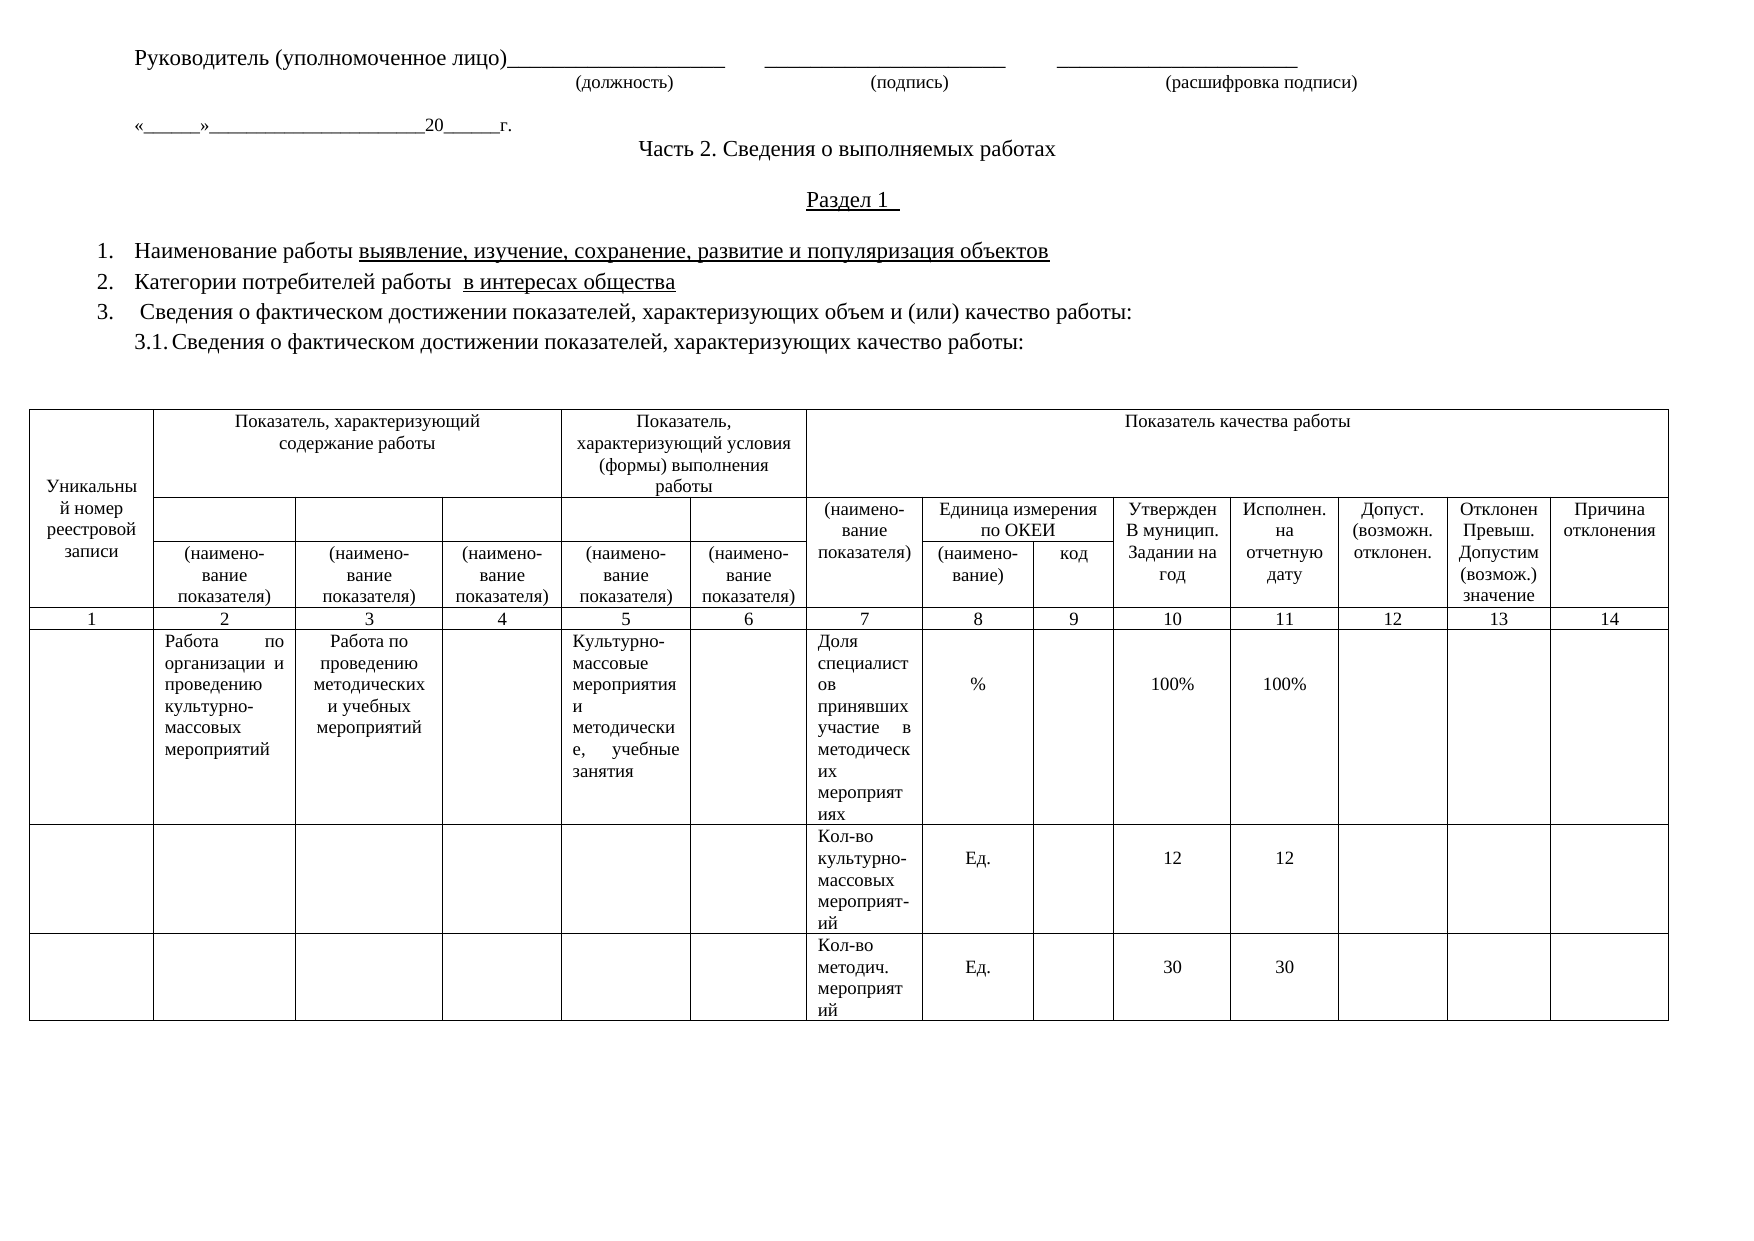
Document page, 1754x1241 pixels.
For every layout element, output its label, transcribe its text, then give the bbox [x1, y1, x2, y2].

table_cell % [923, 630, 1033, 824]
text (должность) (подпись) (расшифровка подписи) [134, 71, 1636, 92]
table_cell 8 [923, 608, 1033, 629]
table_cell [443, 934, 561, 1020]
table_cell [296, 498, 442, 541]
table_cell [154, 934, 295, 1020]
table_cell Причина отклонения [1551, 498, 1668, 607]
table_cell 10 [1114, 608, 1230, 629]
table_cell [1551, 825, 1668, 933]
table_cell [30, 630, 153, 824]
table_header Показатель, характеризующий условия (формы) выполнения работы [562, 410, 806, 497]
list Категории потребителей работы в интересах общества [97, 268, 1636, 294]
table_cell 30 [1114, 934, 1230, 1020]
table_cell [1448, 825, 1550, 933]
table_cell (наимено- вание показателя) [562, 542, 690, 607]
table_cell [443, 630, 561, 824]
table_cell 6 [691, 608, 806, 629]
text Руководитель (уполномоченное лицо)___________________ _____________________ _____________________ [134, 44, 1636, 71]
table_header Уникальный номер реестровой записи [30, 410, 153, 607]
table_cell [1034, 825, 1113, 933]
table_cell [1339, 630, 1447, 824]
table_cell Доля специалистов принявших участие в методических мероприятиях [807, 630, 922, 824]
text «______»_______________________20______г. [134, 114, 1636, 135]
table_cell 1 [30, 608, 153, 629]
table_cell (наимено- вание показателя) [691, 542, 806, 607]
table_cell Отклонен Превыш. Допустим (возмож.) значение [1448, 498, 1550, 607]
table_cell [1034, 934, 1113, 1020]
table_cell 4 [443, 608, 561, 629]
table_cell Ед. [923, 934, 1033, 1020]
table_cell [30, 934, 153, 1020]
table_cell [154, 825, 295, 933]
table_cell 7 [807, 608, 922, 629]
table_cell код [1034, 542, 1113, 607]
text Часть 2. Сведения о выполняемых работах [59, 135, 1636, 162]
table_cell 12 [1339, 608, 1447, 629]
table_cell Единица измерения по ОКЕИ [923, 498, 1113, 541]
table_cell [562, 498, 690, 541]
table_cell [1034, 630, 1113, 824]
table_cell (наимено- вание показателя) [154, 542, 295, 607]
table_cell Допуст. (возможн. отклонен. [1339, 498, 1447, 607]
table_cell [562, 934, 690, 1020]
list Наименование работы выявление, изучение, сохранение, развитие и популяризация объектов [97, 237, 1636, 264]
table_cell [296, 825, 442, 933]
table_cell (наимено- вание) [923, 542, 1033, 607]
table_cell [1339, 825, 1447, 933]
table_cell 100% [1231, 630, 1338, 824]
table_cell 5 [562, 608, 690, 629]
table_cell [1339, 934, 1447, 1020]
table_cell (наимено- вание показателя) [807, 498, 922, 607]
table_cell [691, 825, 806, 933]
table_cell [154, 498, 295, 541]
table_cell [691, 498, 806, 541]
table_cell (наимено- вание показателя) [296, 542, 442, 607]
table_cell Работа по проведению методических и учебных мероприятий [296, 630, 442, 824]
table_cell 100% [1114, 630, 1230, 824]
table_cell Кол-во методич. мероприятий [807, 934, 922, 1020]
table_cell 2 [154, 608, 295, 629]
table_cell 13 [1448, 608, 1550, 629]
table_cell [1551, 630, 1668, 824]
table_cell [296, 934, 442, 1020]
table_cell Утвержден В муницип. Задании на год [1114, 498, 1230, 607]
table_cell 12 [1114, 825, 1230, 933]
table_cell [443, 825, 561, 933]
table_cell Ед. [923, 825, 1033, 933]
table_cell Кол-во культурно-массовых мероприят-ий [807, 825, 922, 933]
table_cell [691, 934, 806, 1020]
table_cell [30, 825, 153, 933]
table_cell 14 [1551, 608, 1668, 629]
table_header Показатель, характеризующий содержание работы [154, 410, 561, 497]
table_cell Исполнен. на отчетную дату [1231, 498, 1338, 607]
table_cell [562, 825, 690, 933]
list Сведения о фактическом достижении показателей, характеризующих качество работы: [134, 328, 1636, 354]
table_cell 12 [1231, 825, 1338, 933]
table_cell Культурно-массовые мероприятия и методические, учебные занятия [562, 630, 690, 824]
table_cell 11 [1231, 608, 1338, 629]
table_cell 9 [1034, 608, 1113, 629]
table_cell [691, 630, 806, 824]
text Раздел 1 [59, 186, 1636, 213]
table_cell [443, 498, 561, 541]
table_header Показатель качества работы [807, 410, 1668, 497]
list Сведения о фактическом достижении показателей, характеризующих объем и (или) качество работы: [97, 298, 1636, 324]
table_cell (наимено- вание показателя) [443, 542, 561, 607]
table_cell 30 [1231, 934, 1338, 1020]
table_cell 3 [296, 608, 442, 629]
table_cell [1448, 630, 1550, 824]
table_cell [1551, 934, 1668, 1020]
table_cell Работа по организации и проведению культурно-массовых мероприятий [154, 630, 295, 824]
table_cell [1448, 934, 1550, 1020]
